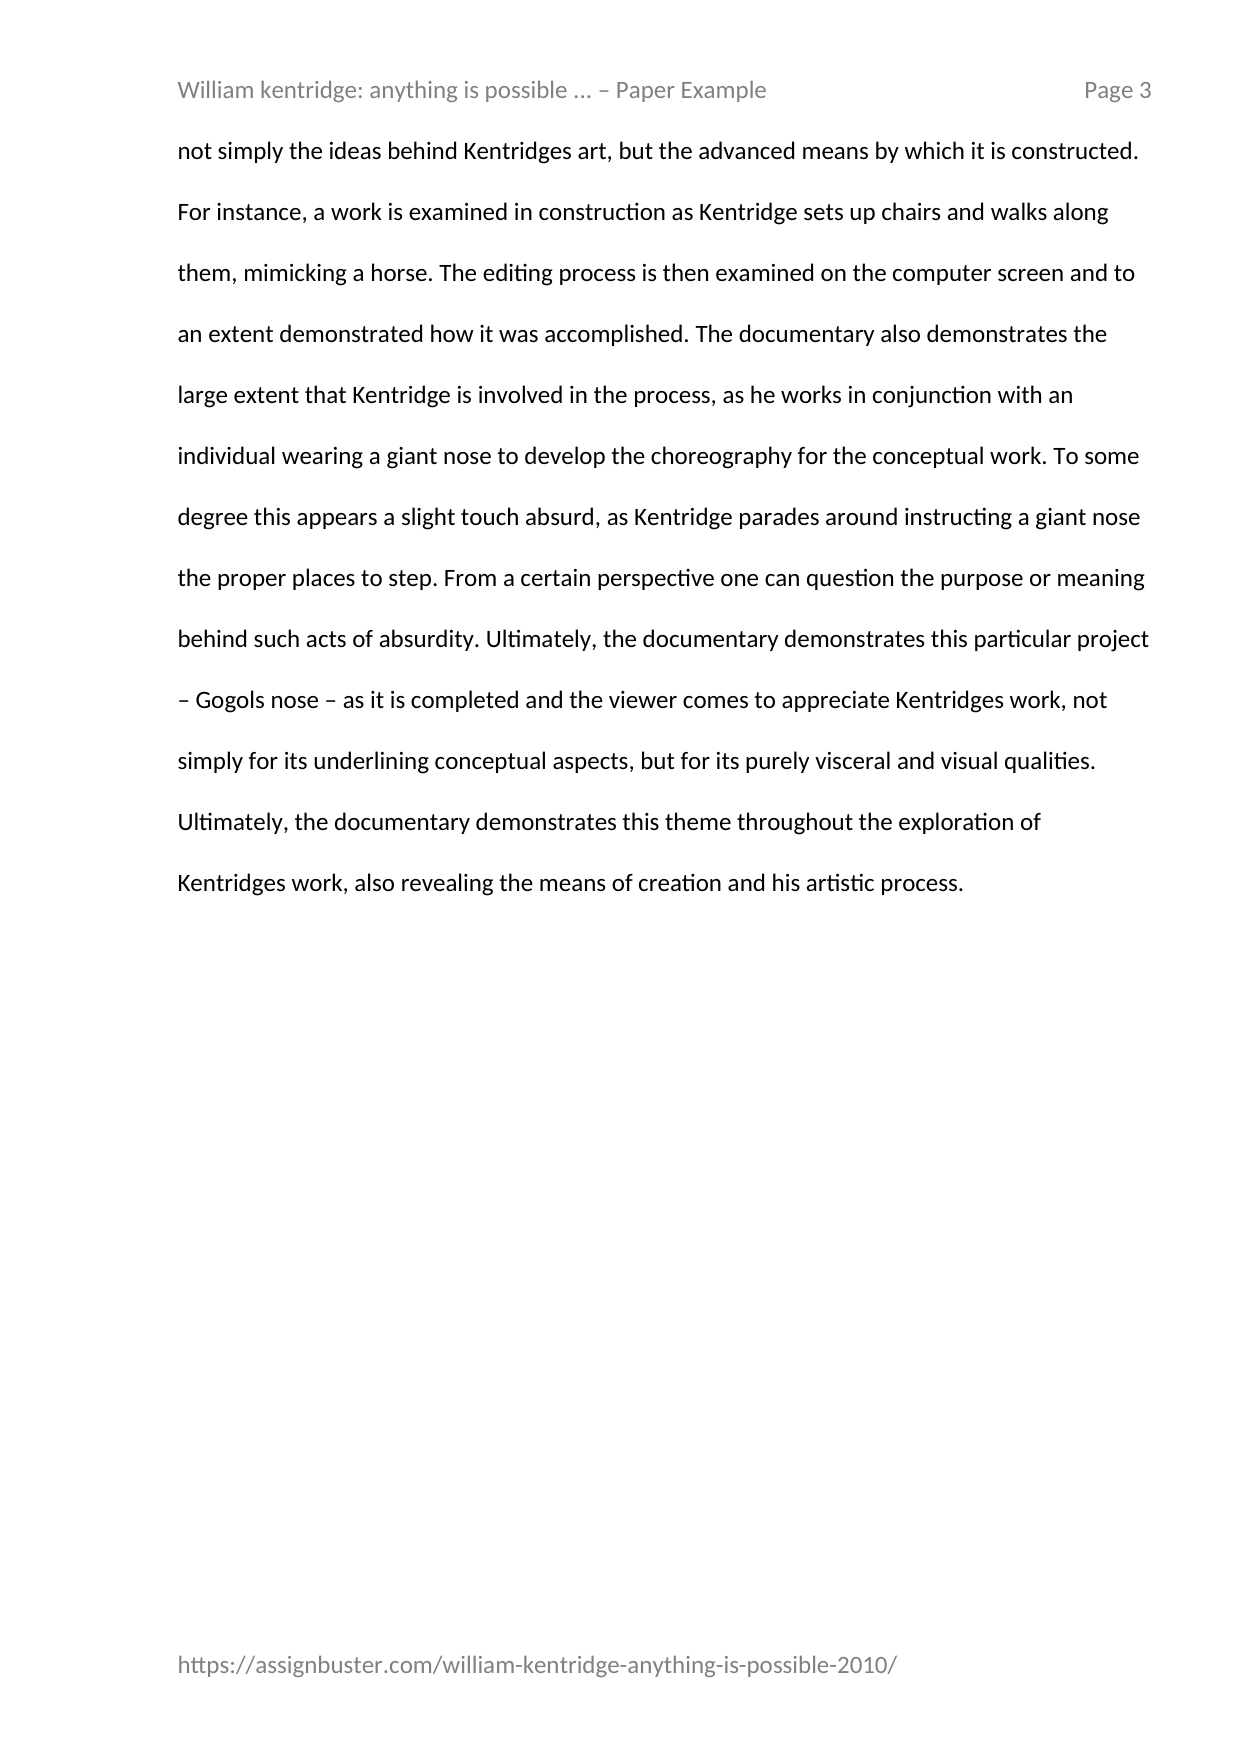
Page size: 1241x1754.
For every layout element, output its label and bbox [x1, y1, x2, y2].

text [177, 135, 1152, 898]
